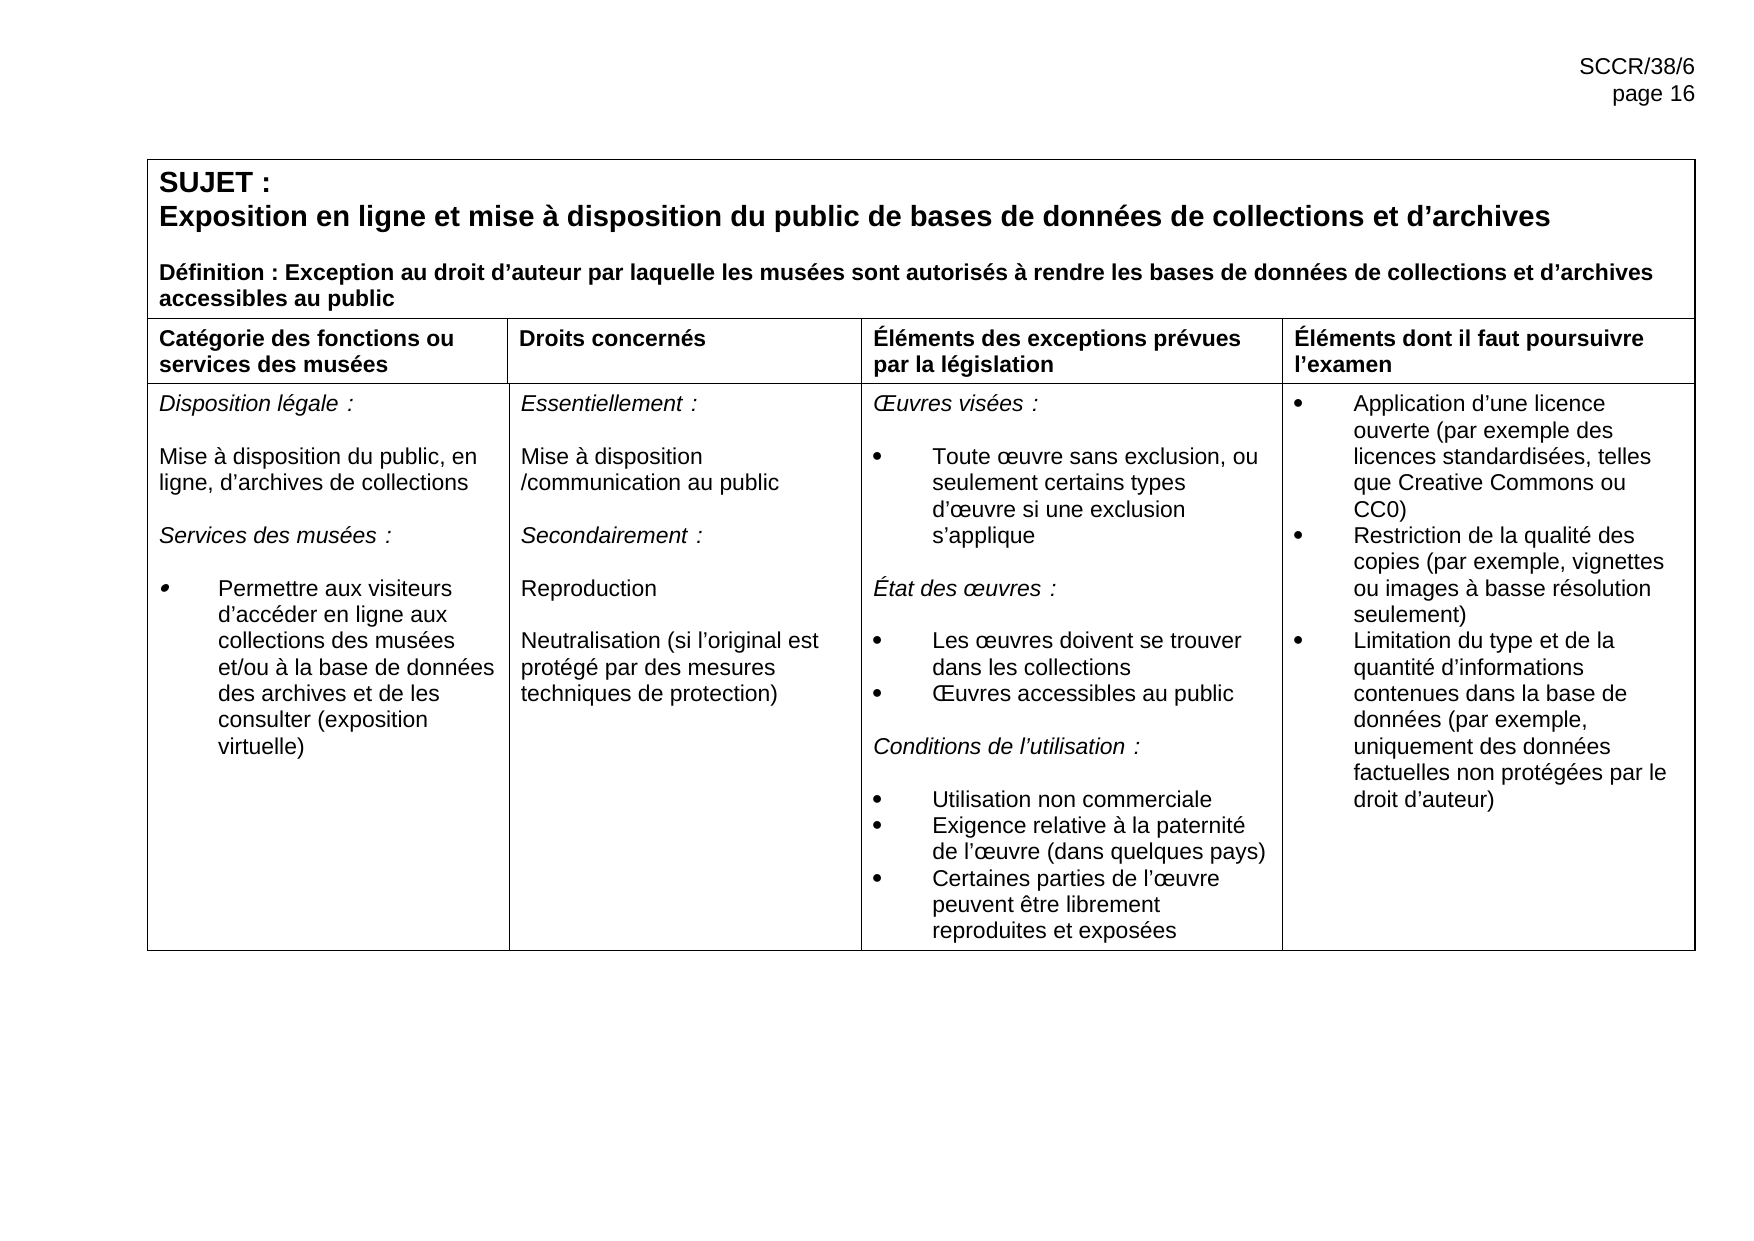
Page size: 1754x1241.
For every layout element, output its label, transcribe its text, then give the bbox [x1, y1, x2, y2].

table_cell Essentiellement : Mise à disposition /communication au public Secondairement : Reproduction Neutralisation (si l’original est protégé par des mesures techniques de protection) [510, 384, 861, 949]
table_header SUJET : Exposition en ligne et mise à disposition du public de bases de données de collections et d’archives Définition : Exception au droit d’auteur par laquelle les musées sont autorisés à rendre les bases de données de collections et d’archives accessibles au public [148, 160, 1694, 318]
table_cell Droits concernés [508, 319, 861, 383]
table_cell Disposition légale : Mise à disposition du public, en ligne, d’archives de collections Services des musées : Permettre aux visiteurs d’accéder en ligne aux collections des musées et/ou à la base de données des archives et de les consulter (exposition virtuelle) [148, 384, 509, 949]
table_cell Catégorie des fonctions ou services des musées [148, 319, 507, 383]
table_cell Œuvres visées : Toute œuvre sans exclusion, ou seulement certains types d’œuvre si une exclusion s’applique État des œuvres : Les œuvres doivent se trouver dans les collections Œuvres accessibles au public Conditions de l’utilisation : Utilisation non commerciale Exigence relative à la paternité de l’œuvre (dans quelques pays) Certaines parties de l’œuvre peuvent être librement reproduites et exposées [862, 384, 1282, 949]
table_cell Éléments des exceptions prévues par la législation [862, 319, 1282, 383]
table_cell Application d’une licence ouverte (par exemple des licences standardisées, telles que Creative Commons ou CC0) Restriction de la qualité des copies (par exemple, vignettes ou images à basse résolution seulement) Limitation du type et de la quantité d’informations contenues dans la base de données (par exemple, uniquement des données factuelles non protégées par le droit d’auteur) [1283, 384, 1694, 949]
table_cell Éléments dont il faut poursuivre l’examen [1283, 319, 1694, 383]
